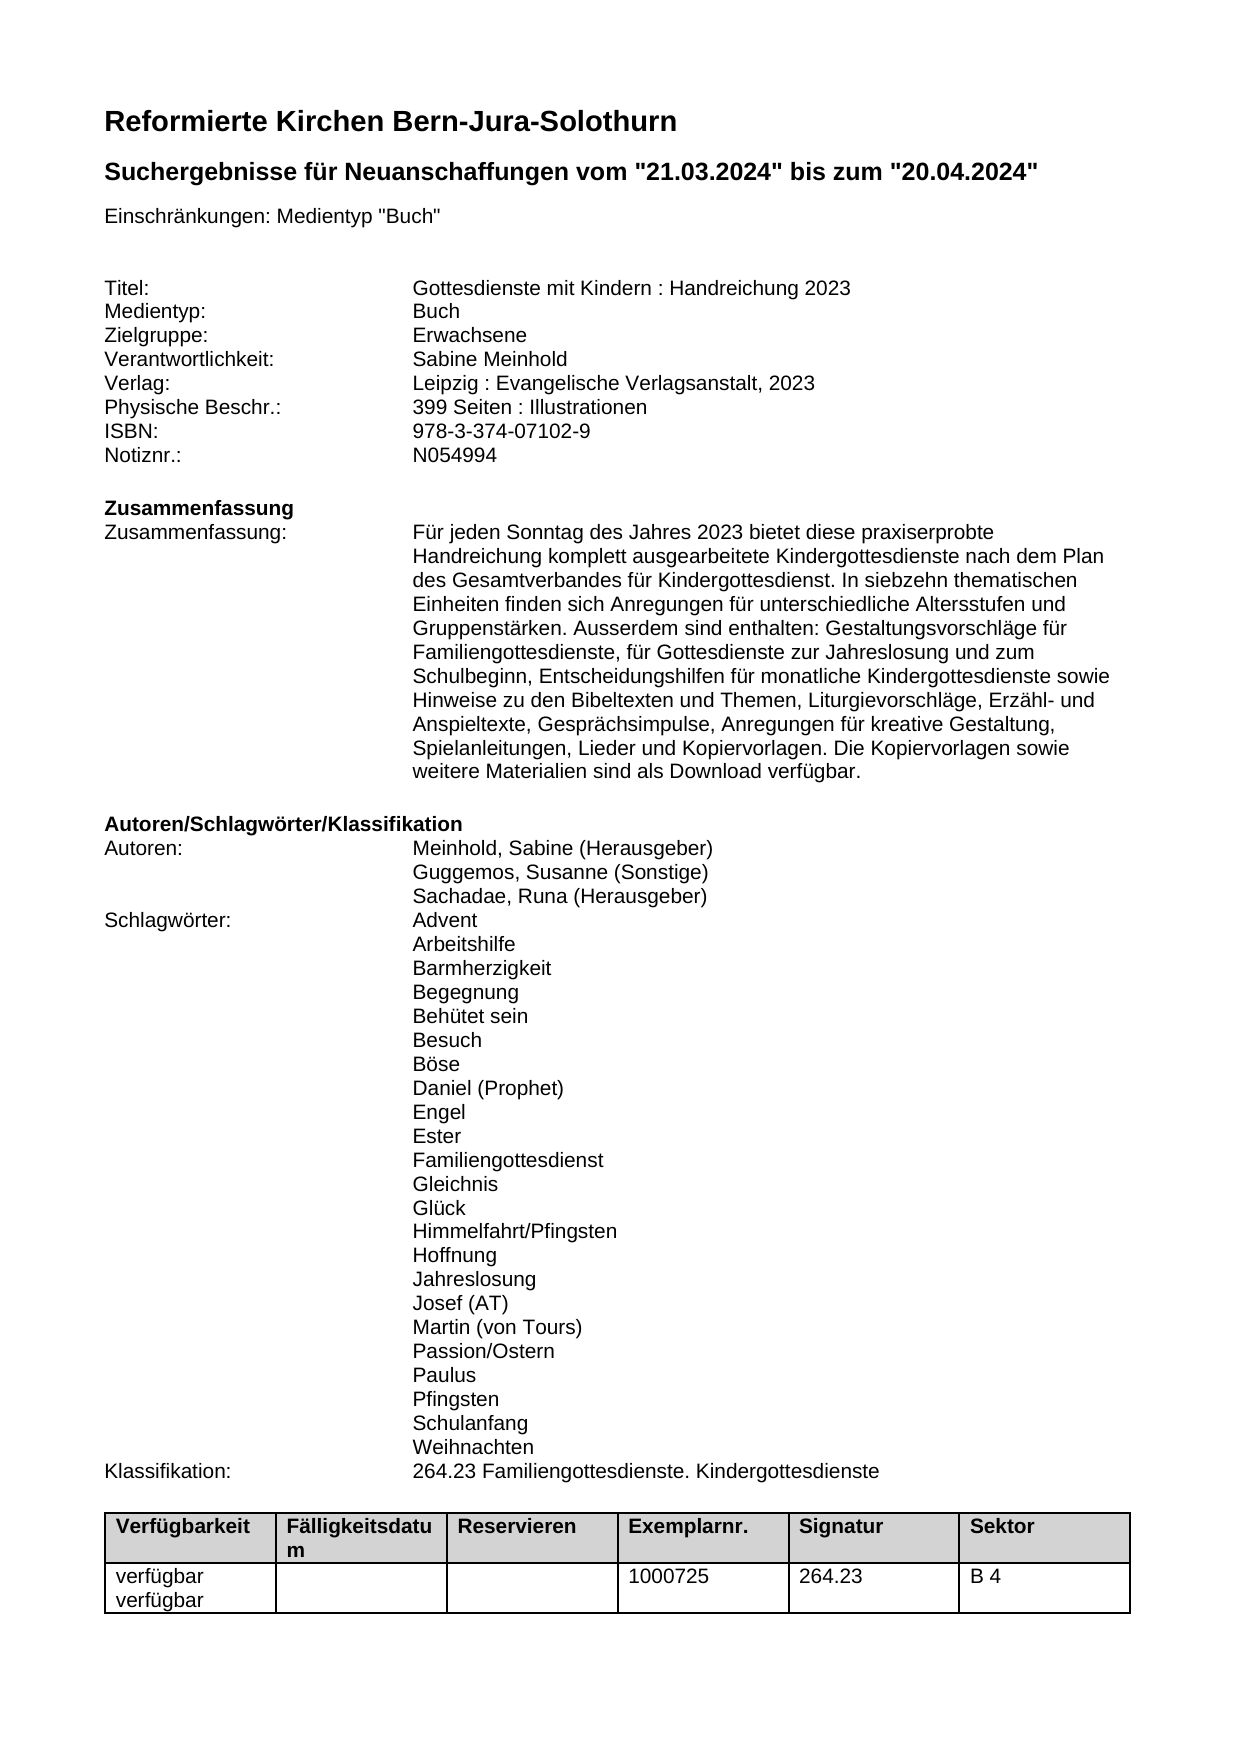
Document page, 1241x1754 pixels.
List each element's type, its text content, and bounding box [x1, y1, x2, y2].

table_cell 1000725 [619, 1564, 788, 1612]
table_header Exemplarnr. [619, 1514, 788, 1562]
table_header Gottesdienste mit Kindern : Handreichung 2023 [413, 275, 1133, 299]
table_cell Schlagwörter: [104, 908, 412, 1459]
text Einschränkungen: Medientyp "Buch" [104, 204, 1136, 228]
table_cell Verlag: [104, 371, 412, 395]
table_cell Medientyp: [104, 299, 412, 323]
table_cell Advent Arbeitshilfe Barmherzigkeit Begegnung Behütet sein Besuch Böse Daniel (Prophet) Engel Ester Familiengottesdienst Gleichnis Glück Himmelfahrt/Pfingsten Hoffnung Jahreslosung Josef (AT) Martin (von Tours) Passion/Ostern Paulus Pfingsten Schulanfang Weihnachten [413, 908, 1133, 1459]
table_cell Klassifikation: [104, 1459, 412, 1483]
table_cell Zusammenfassung: [104, 520, 412, 783]
table_header Autoren/Schlagwörter/Klassifikation [104, 812, 1133, 836]
table_header Verfügbarkeit [106, 1514, 275, 1562]
table_header Titel: [104, 275, 412, 299]
table_cell 399 Seiten : Illustrationen [413, 395, 1133, 419]
table_header Zusammenfassung [104, 496, 1133, 520]
table_cell Buch [413, 299, 1133, 323]
table_cell [448, 1564, 617, 1612]
table_cell Sabine Meinhold [413, 347, 1133, 371]
table_cell Zielgruppe: [104, 323, 412, 347]
text Reformierte Kirchen Bern-Jura-Solothurn [104, 104, 1136, 138]
table_cell Für jeden Sonntag des Jahres 2023 bietet diese praxiserprobte Handreichung komplett ausgearbeitete Kindergottesdienste nach dem Plan des Gesamtverbandes für Kindergottesdienst. In siebzehn thematischen Einheiten finden sich Anregungen für unterschiedliche Altersstufen und Gruppenstärken. Ausserdem sind enthalten: Gestaltungsvorschläge für Familiengottesdienste, für Gottesdienste zur Jahreslosung und zum Schulbeginn, Entscheidungshilfen für monatliche Kindergottesdienste sowie Hinweise zu den Bibeltexten und Themen, Liturgievorschläge, Erzähl- und Anspieltexte, Gesprächsimpulse, Anregungen für kreative Gestaltung, Spielanleitungen, Lieder und Kopiervorlagen. Die Kopiervorlagen sowie weitere Materialien sind als Download verfügbar. [413, 520, 1133, 783]
table_cell N054994 [413, 443, 1133, 467]
table_cell 264.23 Familiengottesdienste. Kindergottesdienste [413, 1459, 1133, 1483]
table_cell B 4 [960, 1564, 1129, 1612]
table_cell Notiznr.: [104, 443, 412, 467]
table_cell Meinhold, Sabine (Herausgeber) Guggemos, Susanne (Sonstige) Sachadae, Runa (Herausgeber) [413, 836, 1133, 908]
table_cell [277, 1564, 446, 1612]
table_cell Erwachsene [413, 323, 1133, 347]
table_cell ISBN: [104, 419, 412, 443]
table_header Reservieren [448, 1514, 617, 1562]
table_cell Leipzig : Evangelische Verlagsanstalt, 2023 [413, 371, 1133, 395]
table_cell Autoren: [104, 836, 412, 908]
table_cell 978-3-374-07102-9 [413, 419, 1133, 443]
table_header Signatur [790, 1514, 958, 1562]
table_cell verfügbar verfügbar [106, 1564, 275, 1612]
table_cell Verantwortlichkeit: [104, 347, 412, 371]
table_header Fälligkeitsdatum [277, 1514, 446, 1562]
table_cell Physische Beschr.: [104, 395, 412, 419]
table_header Sektor [960, 1514, 1129, 1562]
text Suchergebnisse für Neuanschaffungen vom "21.03.2024" bis zum "20.04.2024" [104, 156, 1136, 185]
table_cell 264.23 [790, 1564, 958, 1612]
